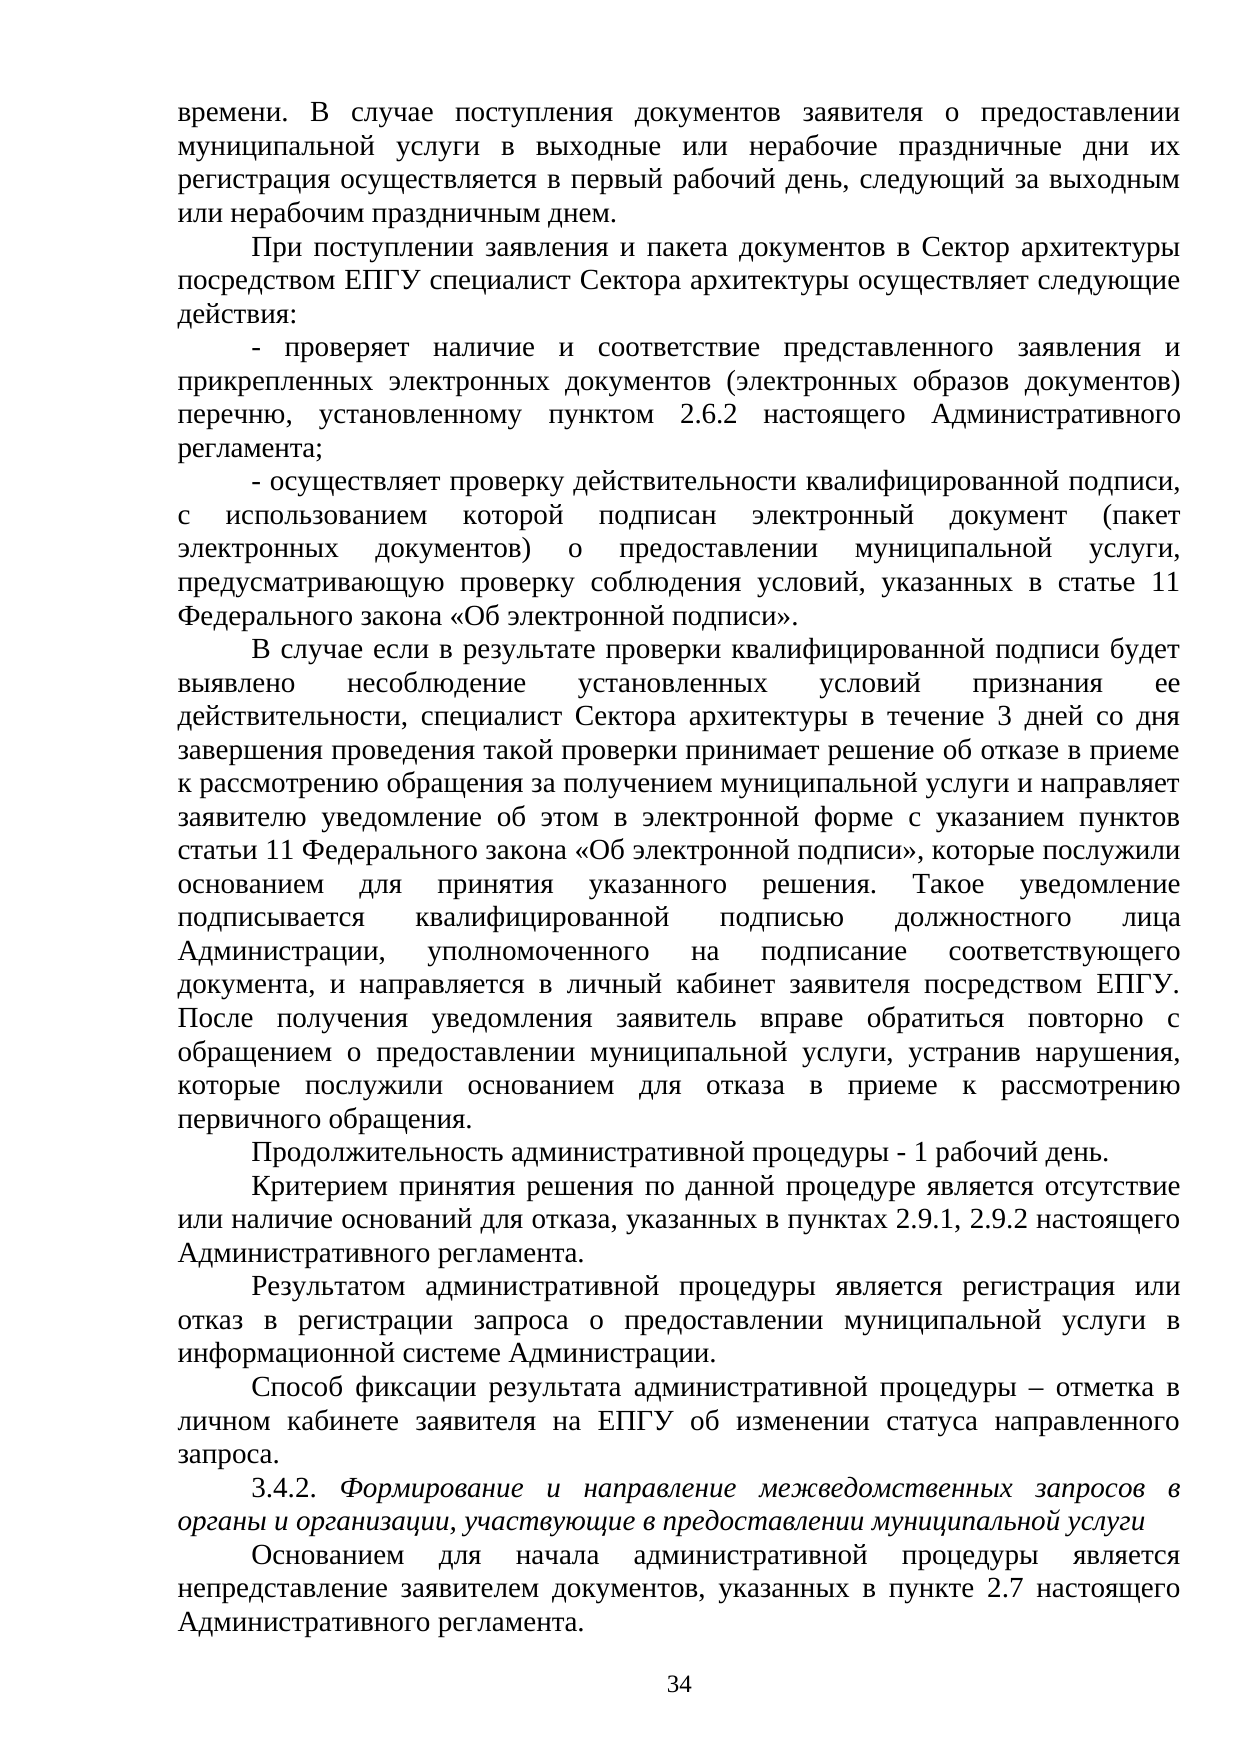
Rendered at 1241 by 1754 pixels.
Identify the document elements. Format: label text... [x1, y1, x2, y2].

text В случае если в результате проверки квалифицированной подписи будет выявлено несоблюдение установленных условий признания ее действительности, специалист Сектора архитектуры в течение 3 дней со дня завершения проведения такой проверки принимает решение об отказе в приеме к рассмотрению обращения за получением муниципальной услуги и направляет заявителю уведомление об этом в электронной форме с указанием пунктов статьи 11 Федерального закона «Об электронной подписи», которые послужили основанием для принятия указанного решения. Такое уведомление подписывается квалифицированной подписью должностного лица Администрации, уполномоченного на подписание соответствующего документа, и направляется в личный кабинет заявителя посредством ЕПГУ. После получения уведомления заявитель вправе обратиться повторно с обращением о предоставлении муниципальной услуги, устранив нарушения, которые послужили основанием для отказа в приеме к рассмотрению первичного обращения. [177, 631, 1181, 1134]
text - осуществляет проверку действительности квалифицированной подписи, с использованием которой подписан электронный документ (пакет электронных документов) о предоставлении муниципальной услуги, предусматривающую проверку соблюдения условий, указанных в статье 11 Федерального закона «Об электронной подписи». [177, 463, 1181, 631]
text Критерием принятия решения по данной процедуре является отсутствие или наличие оснований для отказа, указанных в пунктах 2.9.1, 2.9.2 настоящего Административного регламента. [177, 1168, 1181, 1268]
text - проверяет наличие и соответствие представленного заявления и прикрепленных электронных документов (электронных образов документов) перечню, установленному пунктом 2.6.2 настоящего Административного регламента; [177, 329, 1181, 463]
text Основанием для начала административной процедуры является непредставление заявителем документов, указанных в пункте 2.7 настоящего Административного регламента. [177, 1537, 1181, 1637]
text 3.4.2. Формирование и направление межведомственных запросов в органы и организации, участвующие в предоставлении муниципальной услуги [177, 1470, 1181, 1537]
text Результатом административной процедуры является регистрация или отказ в регистрации запроса о предоставлении муниципальной услуги в информационной системе Администрации. [177, 1268, 1181, 1369]
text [177, 94, 1181, 229]
text При поступлении заявления и пакета документов в Сектор архитектуры посредством ЕПГУ специалист Сектора архитектуры осуществляет следующие действия: [177, 229, 1181, 329]
text Продолжительность административной процедуры - 1 рабочий день. [177, 1134, 1181, 1168]
text Способ фиксации результата административной процедуры – отметка в личном кабинете заявителя на ЕПГУ об изменении статуса направленного запроса. [177, 1369, 1181, 1470]
